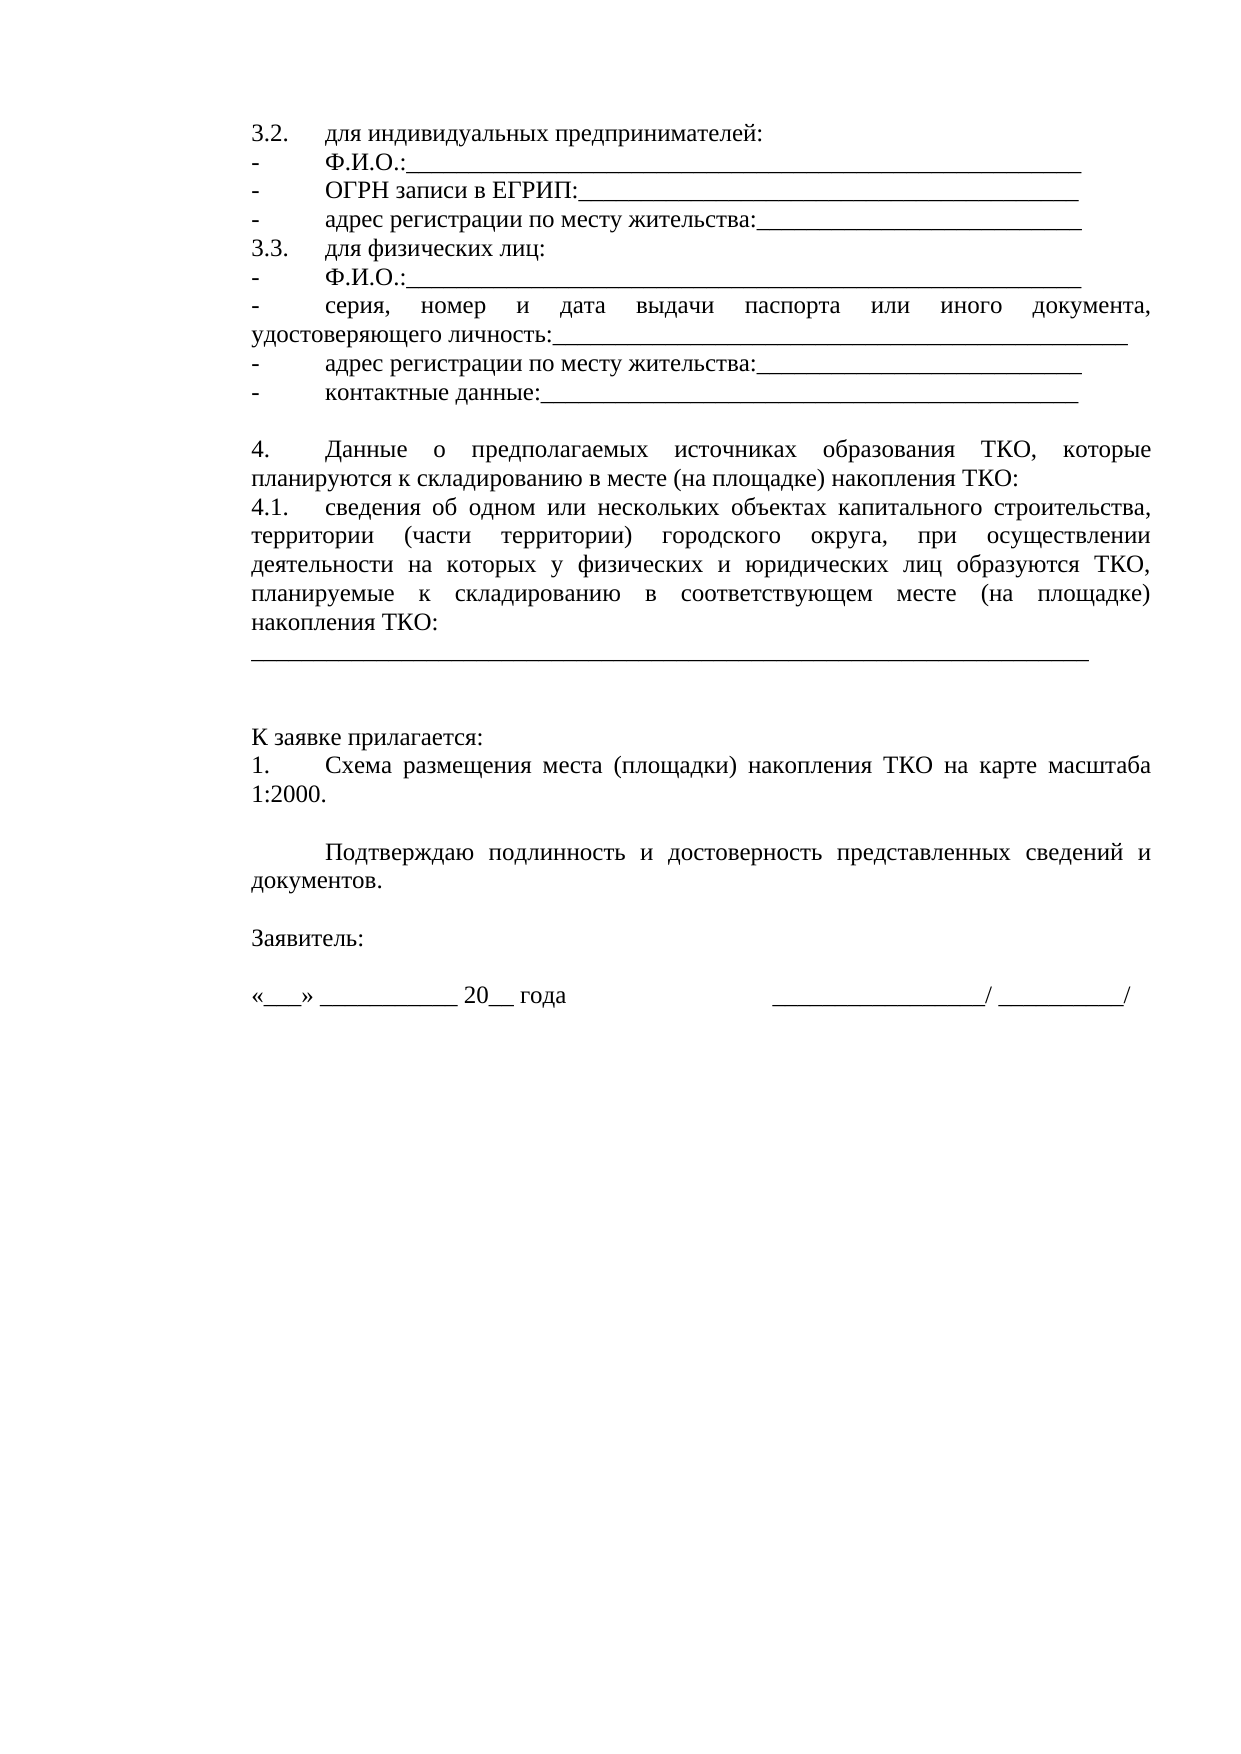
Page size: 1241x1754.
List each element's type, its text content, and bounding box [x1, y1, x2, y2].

text 3.3. для физических лиц: [251, 233, 1152, 262]
text ___________________________________________________________________ [251, 636, 1152, 664]
text - серия, номер и дата выдачи паспорта или иного документа, удостоверяющего личность:______________________________________________ [251, 291, 1152, 348]
text Заявитель: [251, 923, 1152, 952]
text К заявке прилагается: [251, 722, 1152, 751]
text - Ф.И.О.:______________________________________________________ [251, 262, 1152, 291]
text - контактные данные:___________________________________________ [251, 377, 1152, 406]
text «___» ___________ 20__ года _________________/ __________/ [251, 981, 1152, 1009]
text 4.1. сведения об одном или нескольких объектах капитального строительства, территории (части территории) городского округа, при осуществлении деятельности на которых у физических и юридических лиц образуются ТКО, планируемые к складированию в соответствующем месте (на площадке) накопления ТКО: [251, 492, 1152, 636]
text - Ф.И.О.:______________________________________________________ [251, 147, 1152, 176]
text 3.2. для индивидуальных предпринимателей: [251, 118, 1152, 147]
text 4. Данные о предполагаемых источниках образования ТКО, которые планируются к складированию в месте (на площадке) накопления ТКО: [251, 434, 1152, 492]
text - ОГРН записи в ЕГРИП:________________________________________ [251, 176, 1152, 204]
text - адрес регистрации по месту жительства:__________________________ [251, 348, 1152, 377]
text Подтверждаю подлинность и достоверность представленных сведений и документов. [251, 837, 1152, 894]
text 1. Схема размещения места (площадки) накопления ТКО на карте масштаба 1:2000. [251, 751, 1152, 808]
text - адрес регистрации по месту жительства:__________________________ [251, 204, 1152, 233]
